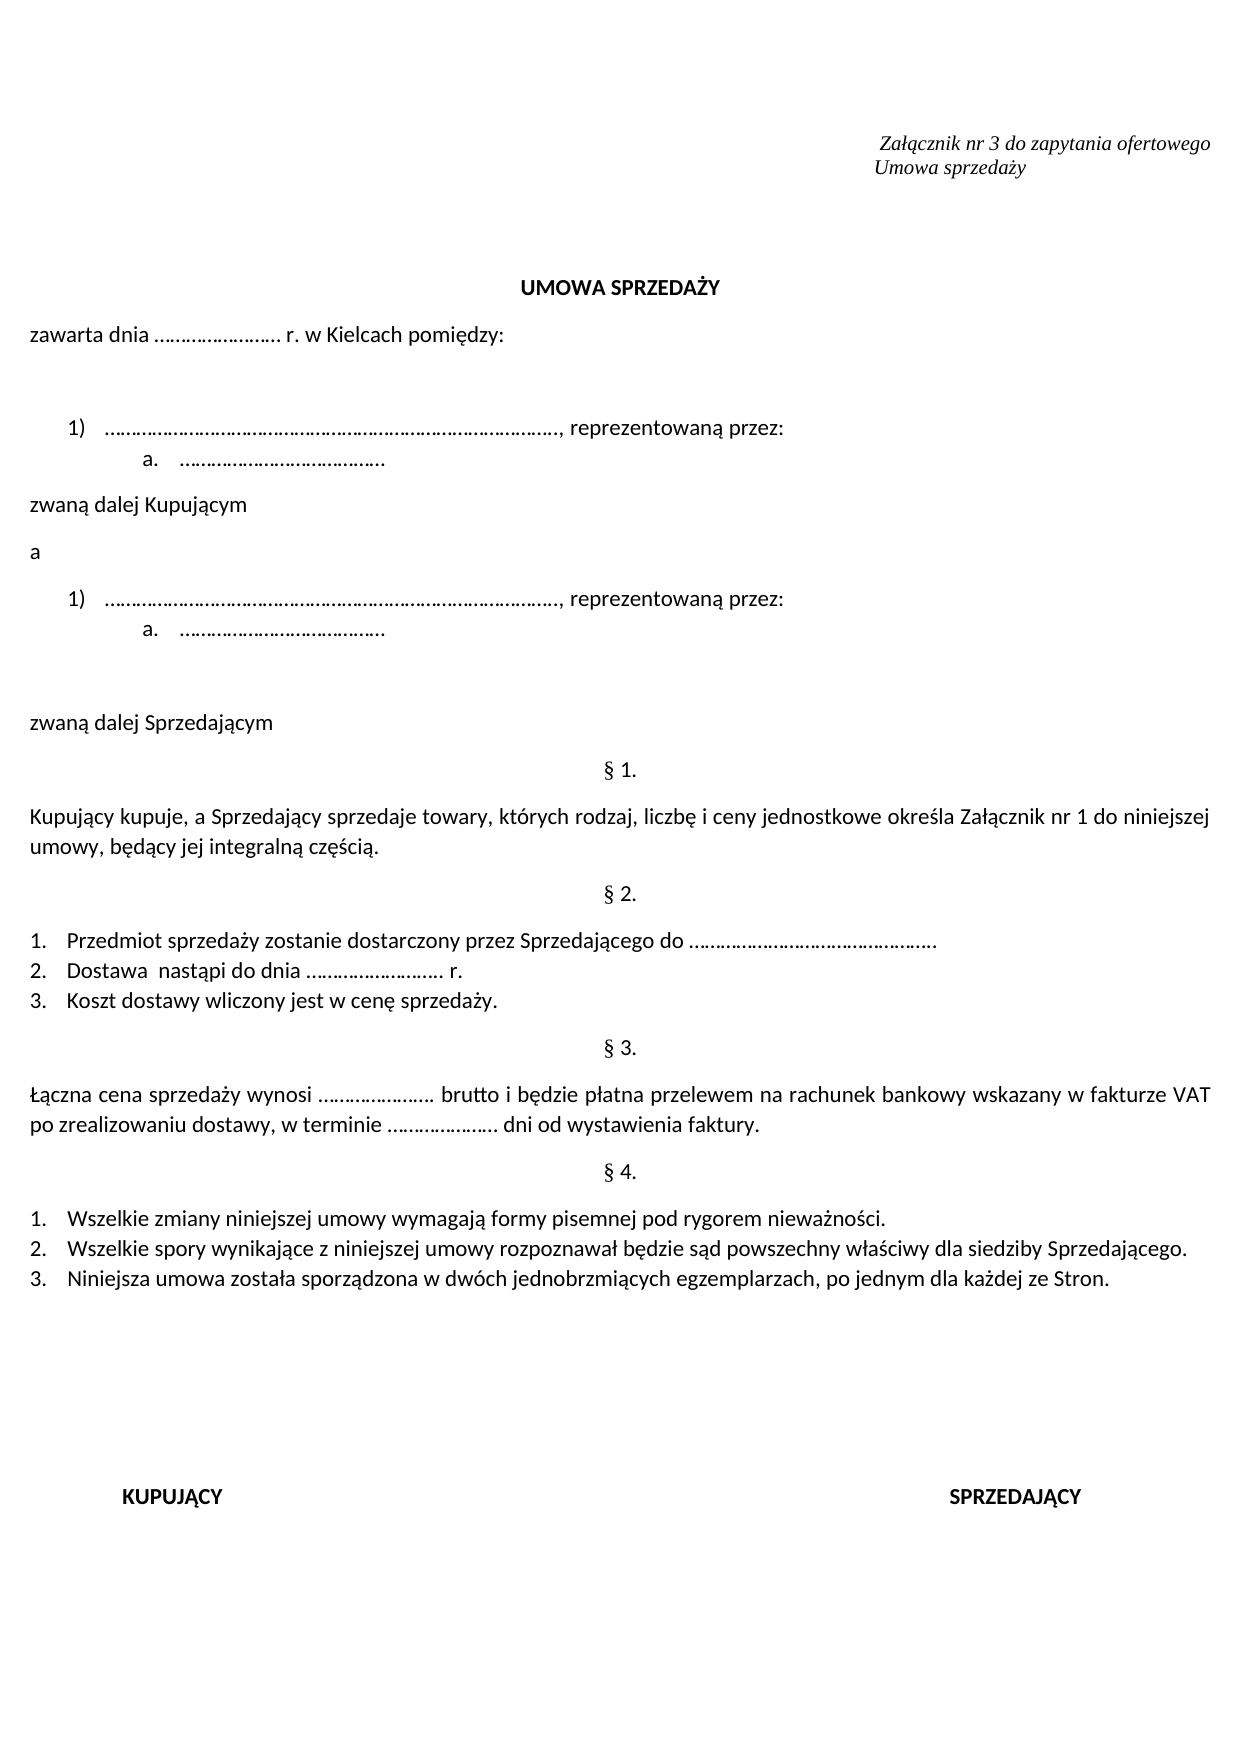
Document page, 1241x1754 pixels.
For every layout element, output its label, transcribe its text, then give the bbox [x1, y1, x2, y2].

text zwaną dalej Sprzedającym [29, 708, 1211, 736]
list ………………………………………………………………………….., reprezentowaną przez: [67, 413, 1211, 442]
text § 4. [29, 1157, 1211, 1185]
text Kupujący kupuje, a Sprzedający sprzedaje towary, których rodzaj, liczbę i ceny jednostkowe określa Załącznik nr 1 do niniejszej umowy, będący jej integralną częścią. [29, 802, 1211, 860]
text § 3. [29, 1033, 1211, 1061]
text Łączna cena sprzedaży wynosi …………………. brutto i będzie płatna przelewem na rachunek bankowy wskazany w fakturze VAT po zrealizowaniu dostawy, w terminie ………………… dni od wystawienia faktury. [29, 1080, 1211, 1138]
text Umowa sprzedaży [29, 155, 1211, 179]
list ………………………………… [142, 614, 1211, 643]
list Przedmiot sprzedaży zostanie dostarczony przez Sprzedającego do ……………………………………….. [29, 926, 1211, 954]
text Załącznik nr 3 do zapytania ofertowego [29, 131, 1211, 155]
list ………………………………… [142, 444, 1211, 472]
text § 1. [29, 755, 1211, 783]
text zawarta dnia …………………… r. w Kielcach pomiędzy: [29, 320, 1211, 348]
text KUPUJĄCY SPRZEDAJĄCY [29, 1482, 1211, 1510]
list Dostawa nastąpi do dnia …………………….. r. [29, 956, 1211, 984]
text UMOWA SPRZEDAŻY [29, 273, 1211, 301]
list ………………………………………………………………………….., reprezentowaną przez: [67, 584, 1211, 612]
list Wszelkie zmiany niniejszej umowy wymagają formy pisemnej pod rygorem nieważności. [29, 1204, 1211, 1232]
list Wszelkie spory wynikające z niniejszej umowy rozpoznawał będzie sąd powszechny właściwy dla siedziby Sprzedającego. [29, 1234, 1211, 1262]
text § 2. [29, 879, 1211, 907]
list Niniejsza umowa została sporządzona w dwóch jednobrzmiących egzemplarzach, po jednym dla każdej ze Stron. [29, 1264, 1211, 1293]
text zwaną dalej Kupującym [29, 491, 1211, 519]
text a [29, 537, 1211, 566]
list Koszt dostawy wliczony jest w cenę sprzedaży. [29, 986, 1211, 1014]
